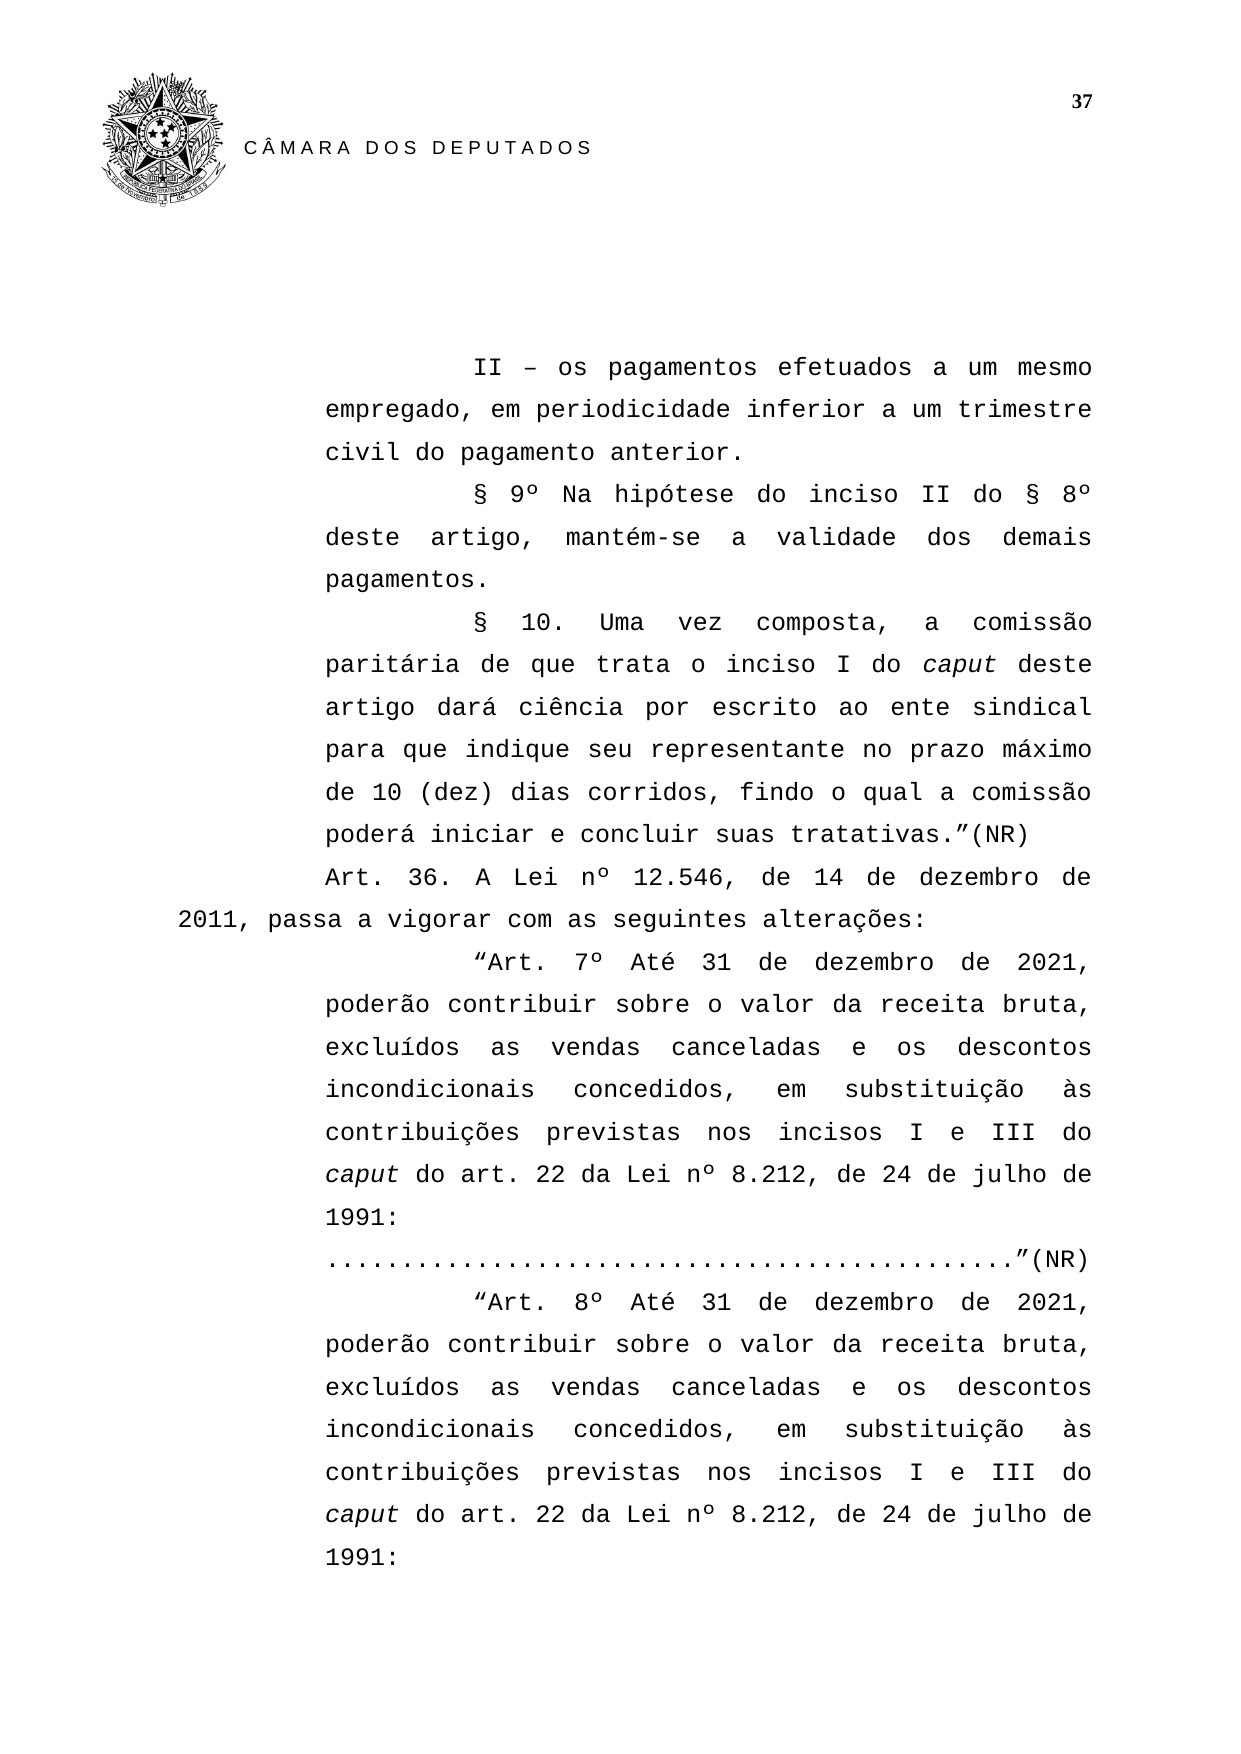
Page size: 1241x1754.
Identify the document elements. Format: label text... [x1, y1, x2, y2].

text II – os pagamentos efetuados a um mesmo empregado, em periodicidade inferior a um trimestre civil do pagamento anterior. [325, 354, 1092, 468]
text § 9º Na hipótese do inciso II do § 8º deste artigo, mantém-se a validade dos demais pagamentos. [325, 482, 1092, 595]
text ..............................................”(NR) [325, 1247, 1092, 1275]
picture [101, 72, 226, 207]
text § 10. Uma vez composta, a comissão paritária de que trata o inciso I do caput deste artigo dará ciência por escrito ao ente sindical para que indique seu representante no prazo máximo de 10 (dez) dias corridos, findo o qual a comissão poderá iniciar e concluir suas tratativas.”(NR) [325, 609, 1092, 850]
text “Art. 8º Até 31 de dezembro de 2021, poderão contribuir sobre o valor da receita bruta, excluídos as vendas canceladas e os descontos incondicionais concedidos, em substituição às contribuições previstas nos incisos I e III do caput do art. 22 da Lei nº 8.212, de 24 de julho de 1991: [325, 1289, 1092, 1573]
text “Art. 7º Até 31 de dezembro de 2021, poderão contribuir sobre o valor da receita bruta, excluídos as vendas canceladas e os descontos incondicionais concedidos, em substituição às contribuições previstas nos incisos I e III do caput do art. 22 da Lei nº 8.212, de 24 de julho de 1991: [325, 949, 1092, 1233]
text Art. 36. A Lei nº 12.546, de 14 de dezembro de 2011, passa a vigorar com as seguintes alterações: [177, 864, 1092, 935]
